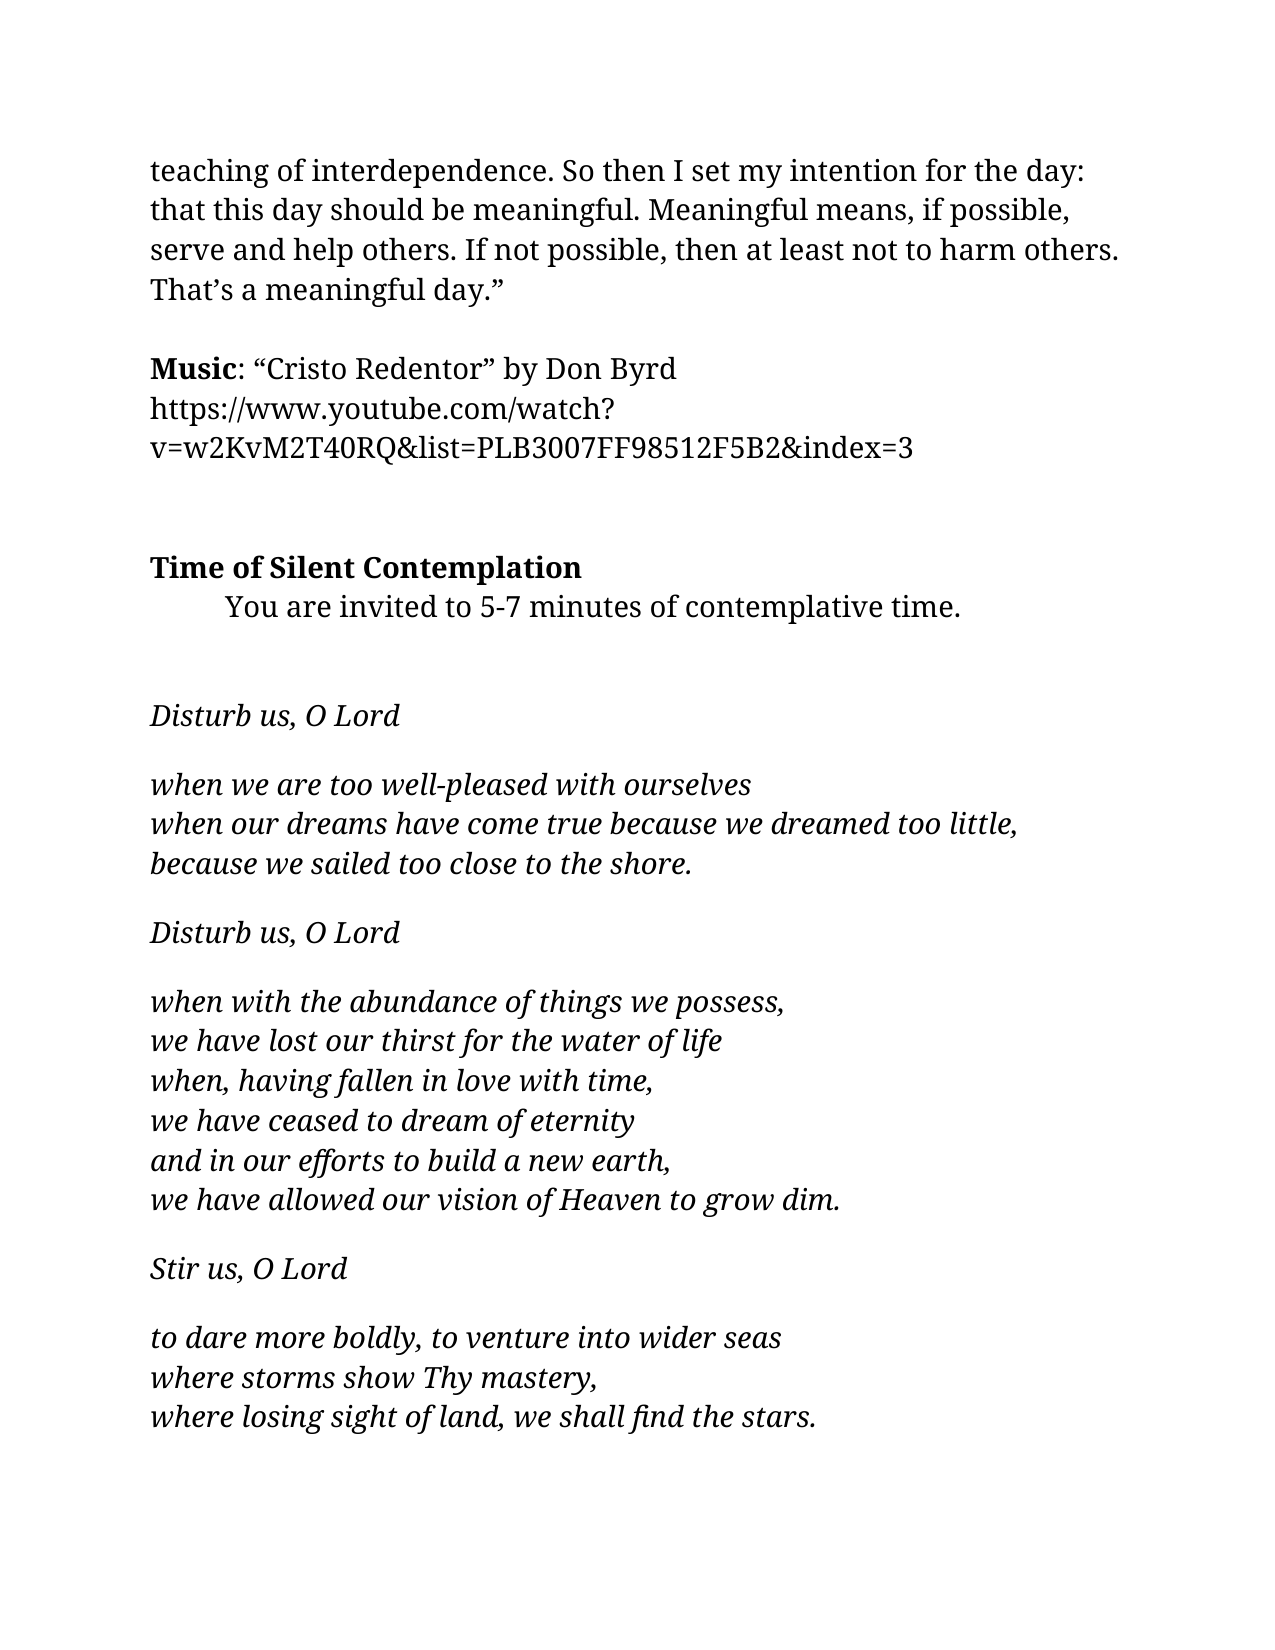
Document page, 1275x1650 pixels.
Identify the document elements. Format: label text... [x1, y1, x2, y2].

text https://www.youtube.com/watch?v=w2KvM2T40RQ&list=PLB3007FF98512F5B2&index=3 [150, 388, 1125, 467]
text Disturb us, O Lord [150, 912, 1125, 952]
text Stir us, O Lord [150, 1248, 1125, 1288]
text when we are too well-pleased with ourselves when our dreams have come true because we dreamed too little, because we sailed too close to the shore. [150, 764, 1125, 883]
text Music: “Cristo Redentor” by Don Byrd [150, 348, 1125, 388]
text Disturb us, O Lord [150, 695, 1125, 735]
text to dare more boldly, to venture into wider seas where storms show Thy mastery, where losing sight of land, we shall find the stars. [150, 1317, 1125, 1436]
text when with the abundance of things we possess, we have lost our thirst for the water of life when, having fallen in love with time, we have ceased to dream of eternity and in our efforts to build a new earth, we have allowed our vision of Heaven to grow dim. [150, 981, 1125, 1219]
text Time of Silent Contemplation [150, 547, 1125, 587]
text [150, 150, 1125, 309]
text You are invited to 5-7 minutes of contemplative time. [150, 587, 1125, 626]
